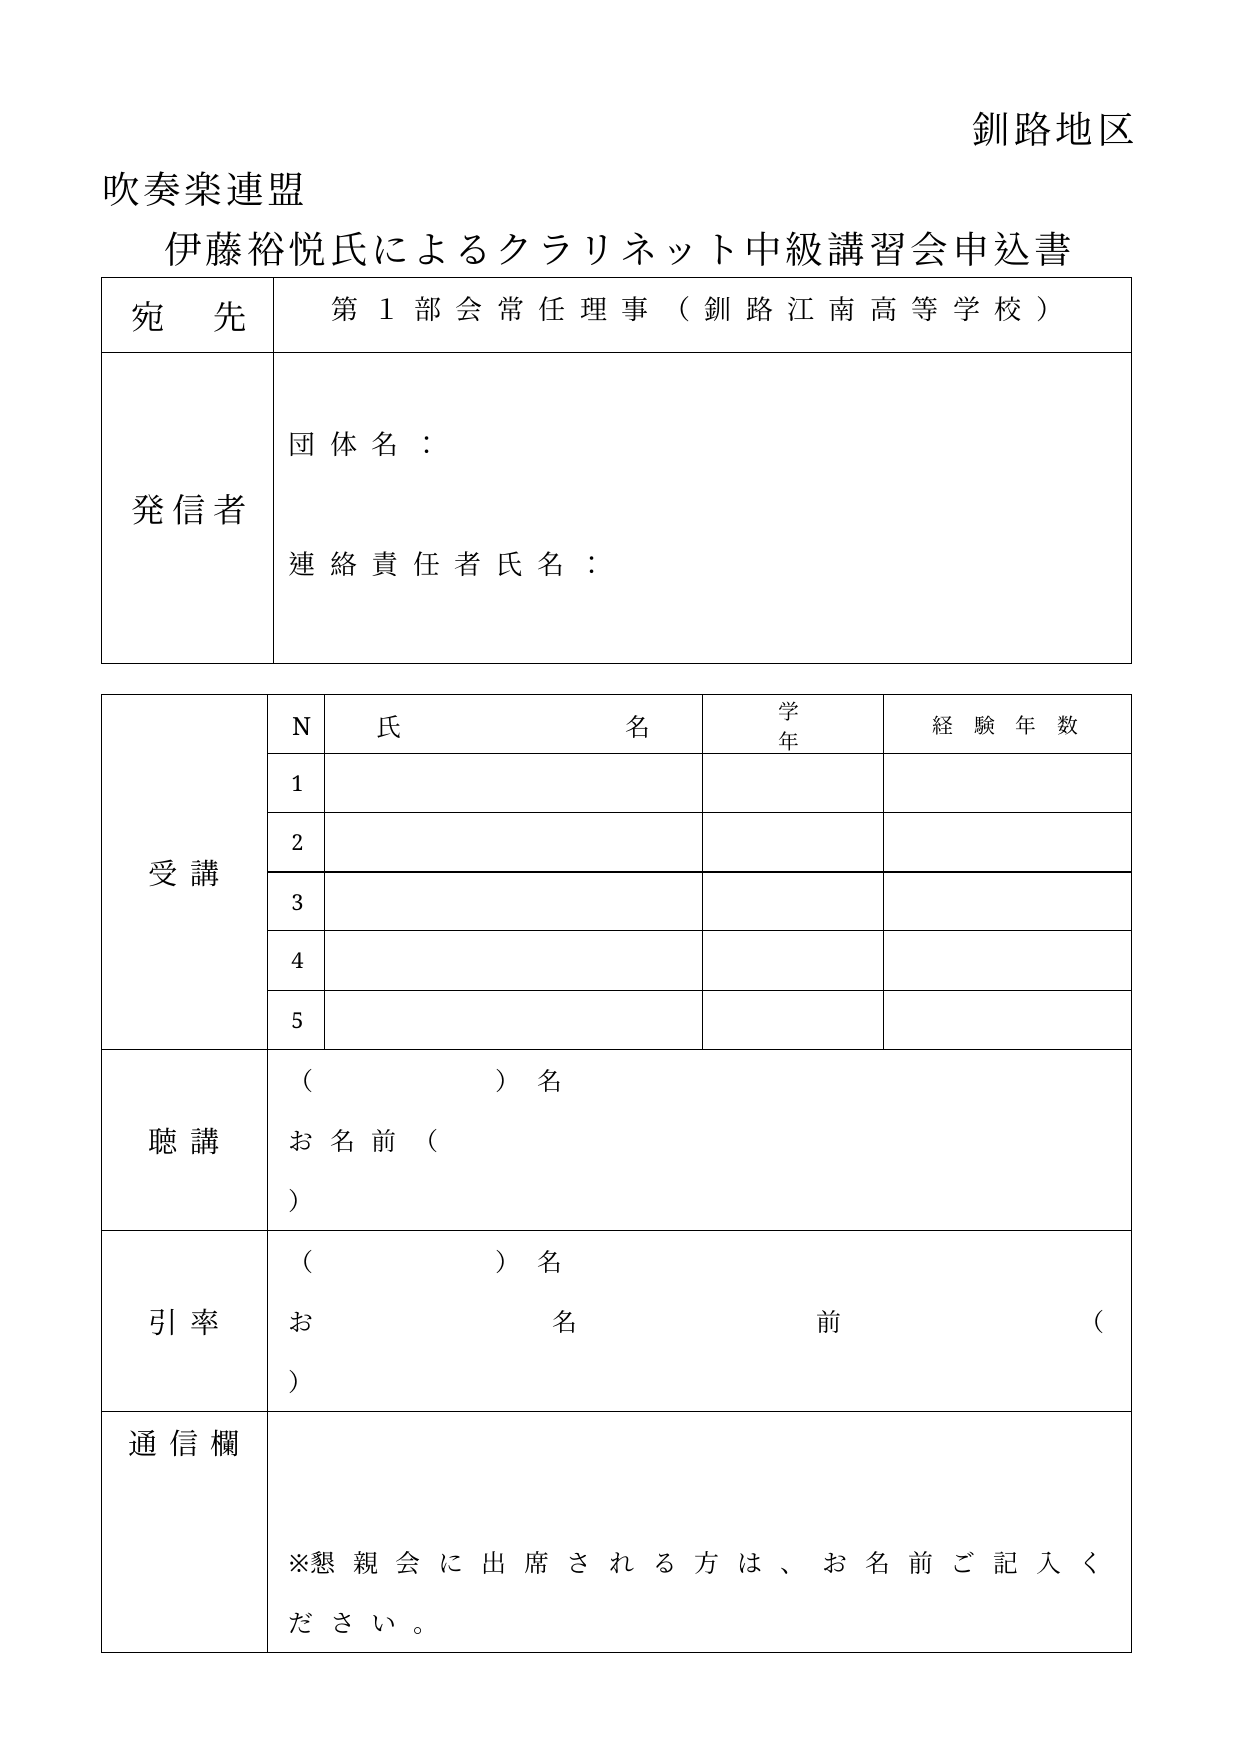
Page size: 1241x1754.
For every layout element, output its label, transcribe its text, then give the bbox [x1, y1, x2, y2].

text 伊藤裕悦氏によるクラリネット中級講習会申込書 [102, 217, 1138, 277]
table_cell 発信者 [102, 353, 273, 663]
table_cell 1 [268, 754, 324, 812]
table_header 学 年 [703, 695, 883, 753]
table_header 第１部会常任理事（釧路江南高等学校） 柴田 寿人 宛 [274, 278, 1131, 352]
table_cell （ ）名 お名前（ ） [268, 1231, 1131, 1411]
text 釧路地区吹奏楽連盟 [102, 97, 1138, 217]
table_cell [884, 754, 1131, 812]
table_header No [268, 695, 324, 753]
table_cell [703, 931, 883, 989]
table_cell [884, 873, 1131, 930]
table_cell 5 [268, 991, 324, 1048]
table_cell 4 [268, 931, 324, 989]
table_cell （ ）名 お名前（ ） [268, 1050, 1131, 1229]
table_cell 3 [268, 873, 324, 930]
table_cell 2 [268, 813, 324, 871]
table_cell [703, 991, 883, 1048]
table_cell [325, 991, 702, 1048]
table_cell 通信欄 [102, 1412, 267, 1652]
table_cell [325, 931, 702, 989]
table_header 経験年数 [884, 695, 1131, 753]
table_cell 引率 [102, 1231, 267, 1411]
table_header 宛 先 [102, 278, 273, 352]
table_cell [884, 813, 1131, 871]
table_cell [268, 1412, 1131, 1652]
table_header 受講 [102, 695, 267, 1048]
table_cell [325, 813, 702, 871]
table_cell [703, 813, 883, 871]
table_cell [325, 873, 702, 930]
table_cell [325, 754, 702, 812]
table_cell [703, 873, 883, 930]
table_cell 団体名： 連絡責任者氏名： Tel： Fax： 連絡責任者携帯番号： メールアドレス： （連絡がつくアドレスをご記入ください。PCアドレスのみ、携帯アドレス不可） [274, 353, 1131, 663]
table_header 氏 名 [325, 695, 702, 753]
table_cell [884, 991, 1131, 1048]
table_cell 聴講 [102, 1050, 267, 1229]
table_cell [884, 931, 1131, 989]
table_cell [703, 754, 883, 812]
